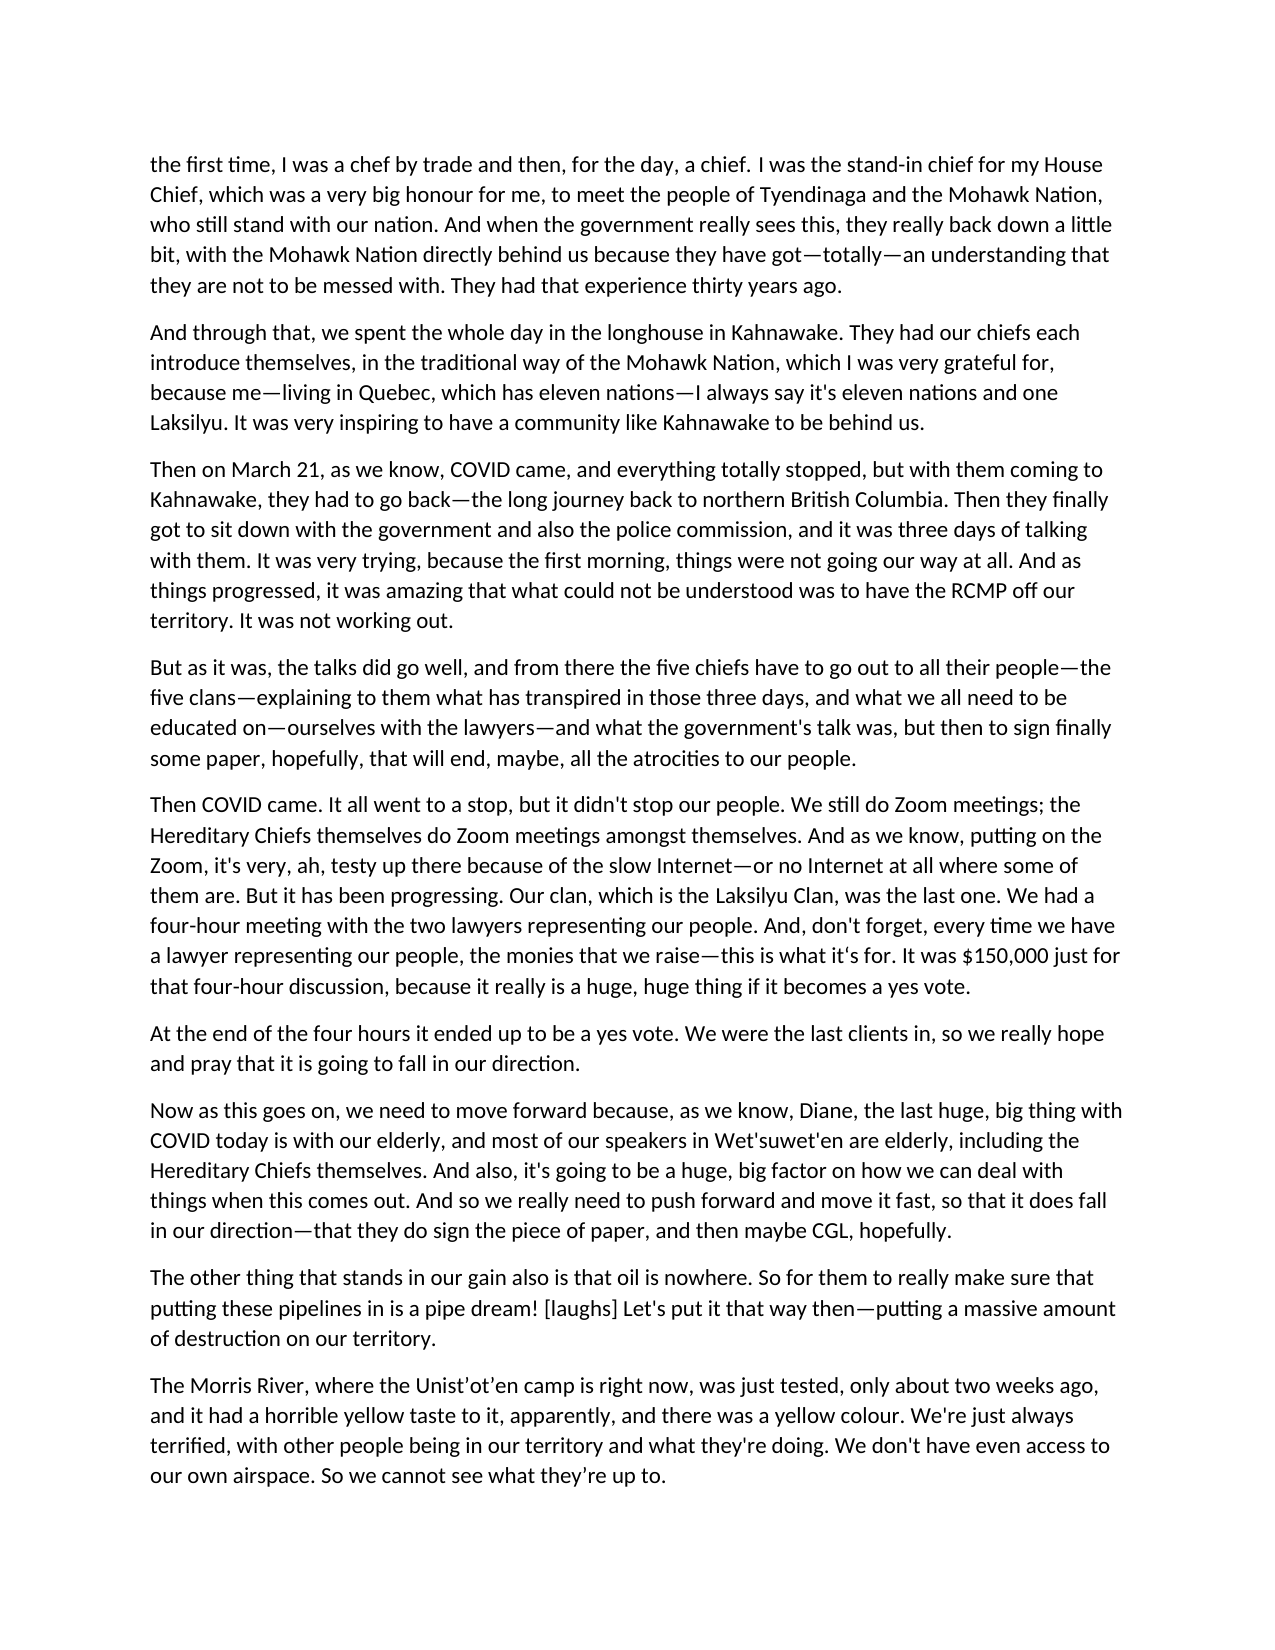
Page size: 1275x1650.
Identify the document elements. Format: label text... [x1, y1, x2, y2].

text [150, 150, 1125, 299]
text Then COVID came. It all went to a stop, but it didn't stop our people. We still do Zoom meetings; the Hereditary Chiefs themselves do Zoom meetings amongst themselves. And as we know, putting on the Zoom, it's very, ah, testy up there because of the slow Internet—or no Internet at all where some of them are. But it has been progressing. Our clan, which is the Laksilyu Clan, was the last one. We had a four-hour meeting with the two lawyers representing our people. And, don't forget, every time we have a lawyer representing our people, the monies that we raise—this is what it‘s for. It was $150,000 just for that four-hour discussion, because it really is a huge, huge thing if it becomes a yes vote. [150, 791, 1125, 1000]
text The other thing that stands in our gain also is that oil is nowhere. So for them to really make sure that putting these pipelines in is a pipe dream! [laughs] Let's put it that way then—putting a massive amount of destruction on our territory. [150, 1263, 1125, 1352]
text The Morris River, where the Unistʼotʼen camp is right now, was just tested, only about two weeks ago, and it had a horrible yellow taste to it, apparently, and there was a yellow colour. We're just always terrified, with other people being in our territory and what they're doing. We don't have even access to our own airspace. So we cannot see what they’re up to. [150, 1371, 1125, 1489]
text And through that, we spent the whole day in the longhouse in Kahnawake. They had our chiefs each introduce themselves, in the traditional way of the Mohawk Nation, which I was very grateful for, because me—living in Quebec, which has eleven nations—I always say it's eleven nations and one Laksilyu. It was very inspiring to have a community like Kahnawake to be behind us. [150, 318, 1125, 436]
text But as it was, the talks did go well, and from there the five chiefs have to go out to all their people—the five clans—explaining to them what has transpired in those three days, and what we all need to be educated on—ourselves with the lawyers—and what the government's talk was, but then to sign finally some paper, hopefully, that will end, maybe, all the atrocities to our people. [150, 653, 1125, 772]
text Now as this goes on, we need to move forward because, as we know, Diane, the last huge, big thing with COVID today is with our elderly, and most of our speakers in Wet'suwet'en are elderly, including the Hereditary Chiefs themselves. And also, it's going to be a huge, big factor on how we can deal with things when this comes out. And so we really need to push forward and move it fast, so that it does fall in our direction—that they do sign the piece of paper, and then maybe CGL, hopefully. [150, 1096, 1125, 1245]
text At the end of the four hours it ended up to be a yes vote. We were the last clients in, so we really hope and pray that it is going to fall in our direction. [150, 1019, 1125, 1077]
text Then on March 21, as we know, COVID came, and everything totally stopped, but with them coming to Kahnawake, they had to go back—the long journey back to northern British Columbia. Then they finally got to sit down with the government and also the police commission, and it was three days of talking with them. It was very trying, because the first morning, things were not going our way at all. And as things progressed, it was amazing that what could not be understood was to have the RCMP off our territory. It was not working out. [150, 455, 1125, 634]
